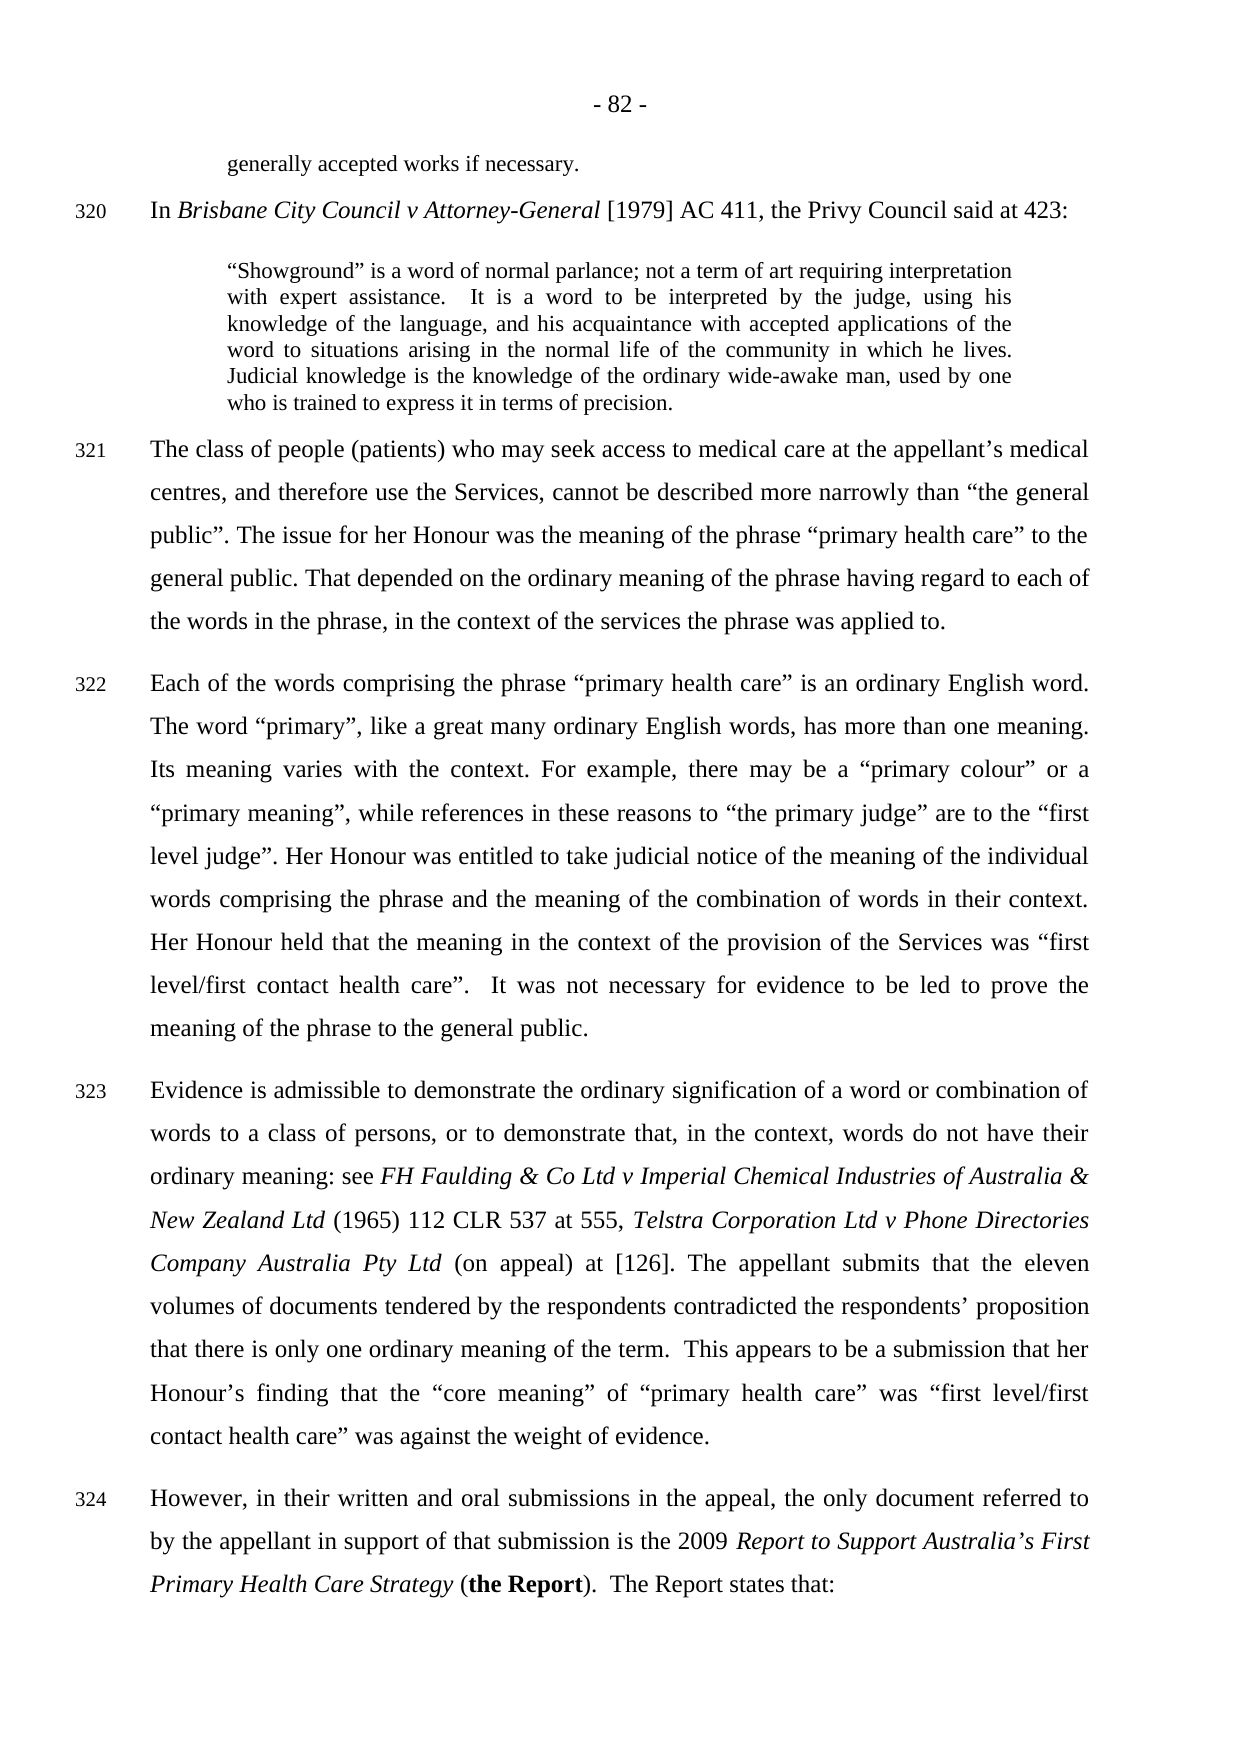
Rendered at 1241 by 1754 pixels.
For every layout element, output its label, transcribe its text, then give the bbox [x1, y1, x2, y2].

text However, in their written and oral submissions in the appeal, the only document referred to by the appellant in support of that submission is the 2009 Report to Support Australia’s First Primary Health Care Strategy (the Report). The Report states that: [75, 1483, 1090, 1598]
text The class of people (patients) who may seek access to medical care at the appellant’s medical centres, and therefore use the Services, cannot be described more narrowly than “the general public”. The issue for her Honour was the meaning of the phrase “primary health care” to the general public. That depended on the ordinary meaning of the phrase having regard to each of the words in the phrase, in the context of the services the phrase was applied to. [75, 434, 1090, 635]
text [227, 150, 1013, 176]
text In Brisbane City Council v Attorney-General [1979] AC 411, the Privy Council said at 423: [75, 195, 1090, 224]
text Evidence is admissible to demonstrate the ordinary signification of a word or combination of words to a class of persons, or to demonstrate that, in the context, words do not have their ordinary meaning: see FH Faulding & Co Ltd v Imperial Chemical Industries of Australia & New Zealand Ltd (1965) 112 CLR 537 at 555, Telstra Corporation Ltd v Phone Directories Company Australia Pty Ltd (on appeal) at [126]. The appellant submits that the eleven volumes of documents tendered by the respondents contradicted the respondents’ proposition that there is only one ordinary meaning of the term. This appears to be a submission that her Honour’s finding that the “core meaning” of “primary health care” was “first level/first contact health care” was against the weight of evidence. [75, 1075, 1090, 1449]
text “Showground” is a word of normal parlance; not a term of art requiring interpretation with expert assistance. It is a word to be interpreted by the judge, using his knowledge of the language, and his acquaintance with accepted applications of the word to situations arising in the normal life of the community in which he lives. Judicial knowledge is the knowledge of the ordinary wide-awake man, used by one who is trained to express it in terms of precision. [227, 257, 1013, 415]
text Each of the words comprising the phrase “primary health care” is an ordinary English word. The word “primary”, like a great many ordinary English words, has more than one meaning. Its meaning varies with the context. For example, there may be a “primary colour” or a “primary meaning”, while references in these reasons to “the primary judge” are to the “first level judge”. Her Honour was entitled to take judicial notice of the meaning of the individual words comprising the phrase and the meaning of the combination of words in their context. Her Honour held that the meaning in the context of the provision of the Services was “first level/first contact health care”. It was not necessary for evidence to be led to prove the meaning of the phrase to the general public. [75, 668, 1090, 1042]
